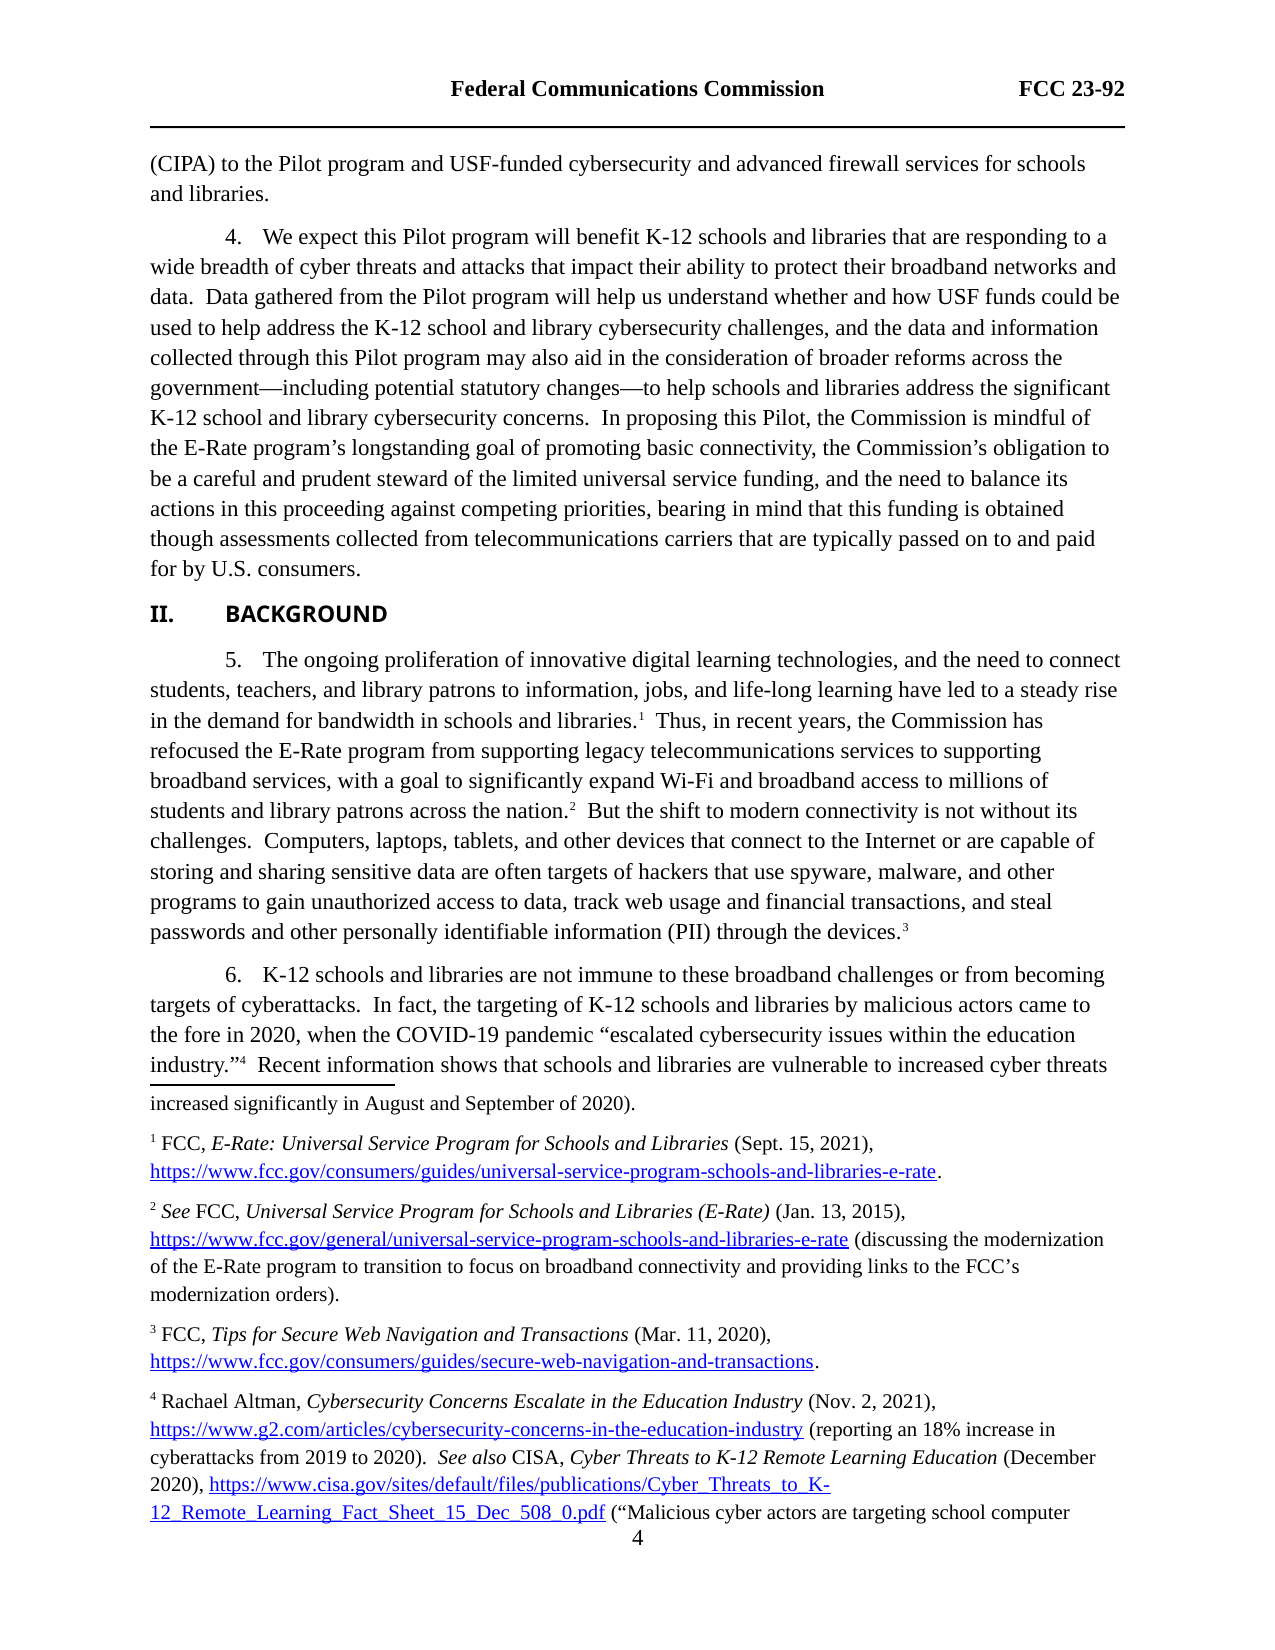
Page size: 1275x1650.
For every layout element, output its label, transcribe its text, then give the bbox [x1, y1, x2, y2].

text K-12 schools and libraries are not immune to these broadband challenges or from becoming targets of cyberattacks. In fact, the targeting of K-12 schools and libraries by malicious actors came to the fore in 2020, when the COVID-19 pandemic “escalated cybersecurity issues within the education industry.” Recent information shows that schools and libraries are vulnerable to increased cyber threats and attacks, often leading to the disruption of school and library operations, loss of learning, reductions in available bandwidth, significant monetary losses, and the leaking and theft of students’, school staff members’, and library patrons’ personal information and confidential data. According to CISA, malicious actors have even “disrupted live-conferenced classroom settings by verbally harassing students, displaying pornography and violent images, and doxing meeting attendees.” Predictions are that K-12 schools and libraries will continue to be prime targets for malicious actors, primarily because they are data-rich environments that tend to lag behind in terms of their available resources and cybersecurity program maturity. [150, 961, 1125, 1078]
text The ongoing proliferation of innovative digital learning technologies, and the need to connect students, teachers, and library patrons to information, jobs, and life-long learning have led to a steady rise in the demand for bandwidth in schools and libraries. Thus, in recent years, the Commission has refocused the E-Rate program from supporting legacy telecommunications services to supporting broadband services, with a goal to significantly expand Wi-Fi and broadband access to millions of students and library patrons across the nation. But the shift to modern connectivity is not without its challenges. Computers, laptops, tablets, and other devices that connect to the Internet or are capable of storing and sharing sensitive data are often targets of hackers that use spyware, malware, and other programs to gain unauthorized access to data, track web usage and financial transactions, and steal passwords and other personally identifiable information (PII) through the devices. [150, 646, 1125, 944]
text As discussed further below, we propose that the program operate as a new Pilot within the USF, which would provide funding to eligible K-12 schools and libraries to defray the qualifying costs of receiving the cybersecurity and advanced firewall services needed to protect their E-Rate-funded broadband networks and data from the growing number of K-12 school- and library-focused cyber events. Additionally, we seek comment on the applicability of the Children’s Internet Protection Act (CIPA) to the Pilot program and USF-funded cybersecurity and advanced firewall services for schools and libraries. [150, 150, 1125, 207]
subtitle background [150, 598, 1125, 629]
text We expect this Pilot program will benefit K-12 schools and libraries that are responding to a wide breadth of cyber threats and attacks that impact their ability to protect their broadband networks and data. Data gathered from the Pilot program will help us understand whether and how USF funds could be used to help address the K-12 school and library cybersecurity challenges, and the data and information collected through this Pilot program may also aid in the consideration of broader reforms across the government—including potential statutory changes—to help schools and libraries address the significant K-12 school and library cybersecurity concerns. In proposing this Pilot, the Commission is mindful of the E-Rate program’s longstanding goal of promoting basic connectivity, the Commission’s obligation to be a careful and prudent steward of the limited universal service funding, and the need to balance its actions in this proceeding against competing priorities, bearing in mind that this funding is obtained though assessments collected from telecommunications carriers that are typically passed on to and paid for by U.S. consumers. [150, 223, 1125, 582]
